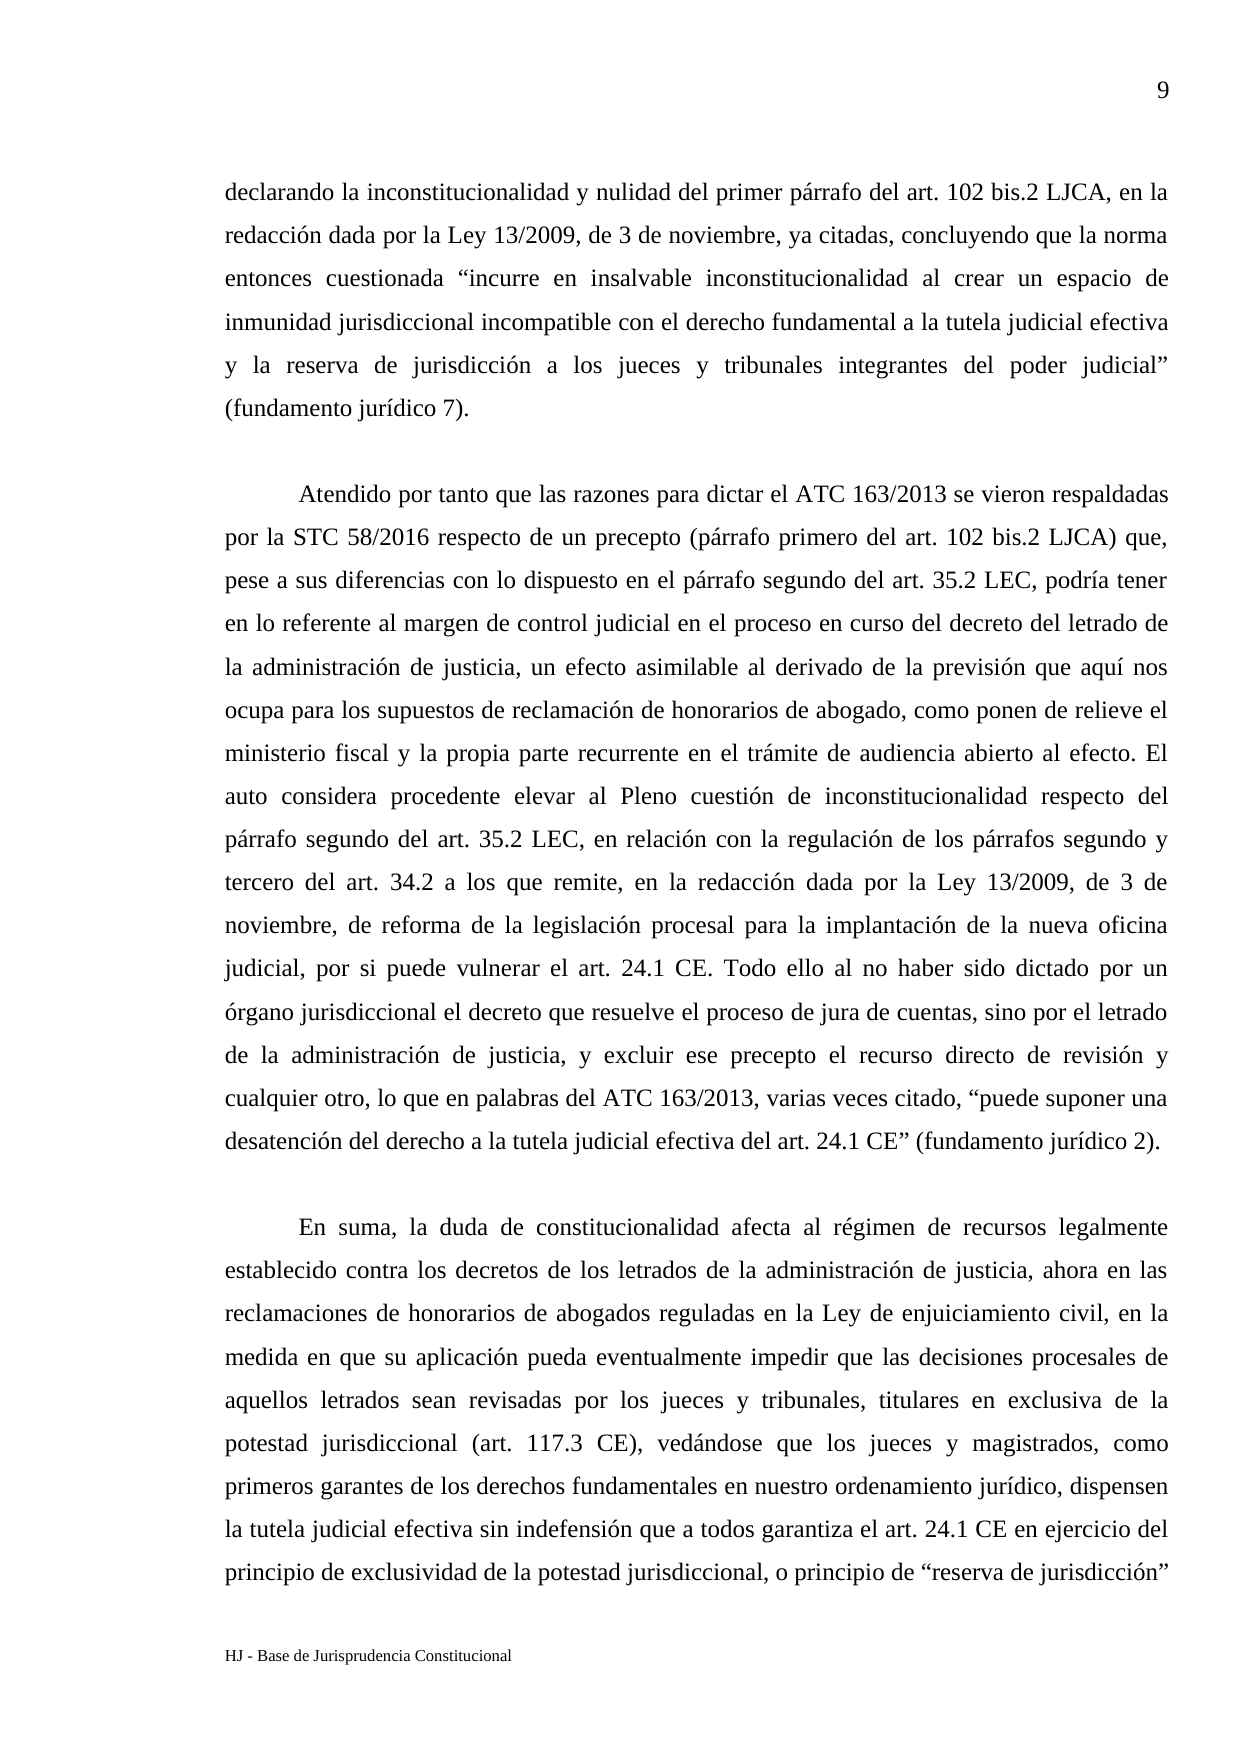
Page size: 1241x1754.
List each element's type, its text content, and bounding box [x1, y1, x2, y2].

text Atendido por tanto que las razones para dictar el ATC 163/2013 se vieron respaldadas por la STC 58/2016 respecto de un precepto (párrafo primero del art. 102 bis.2 LJCA) que, pese a sus diferencias con lo dispuesto en el párrafo segundo del art. 35.2 LEC, podría tener en lo referente al margen de control judicial en el proceso en curso del decreto del letrado de la administración de justicia, un efecto asimilable al derivado de la previsión que aquí nos ocupa para los supuestos de reclamación de honorarios de abogado, como ponen de relieve el ministerio fiscal y la propia parte recurrente en el trámite de audiencia abierto al efecto. El auto considera procedente elevar al Pleno cuestión de inconstitucionalidad respecto del párrafo segundo del art. 35.2 LEC, en relación con la regulación de los párrafos segundo y tercero del art. 34.2 a los que remite, en la redacción dada por la Ley 13/2009, de 3 de noviembre, de reforma de la legislación procesal para la implantación de la nueva oficina judicial, por si puede vulnerar el art. 24.1 CE. Todo ello al no haber sido dictado por un órgano jurisdiccional el decreto que resuelve el proceso de jura de cuentas, sino por el letrado de la administración de justicia, y excluir ese precepto el recurso directo de revisión y cualquier otro, lo que en palabras del ATC 163/2013, varias veces citado, “puede suponer una desatención del derecho a la tutela judicial efectiva del art. 24.1 CE” (fundamento jurídico 2). [224, 479, 1169, 1155]
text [224, 1212, 1169, 1586]
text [224, 177, 1169, 422]
